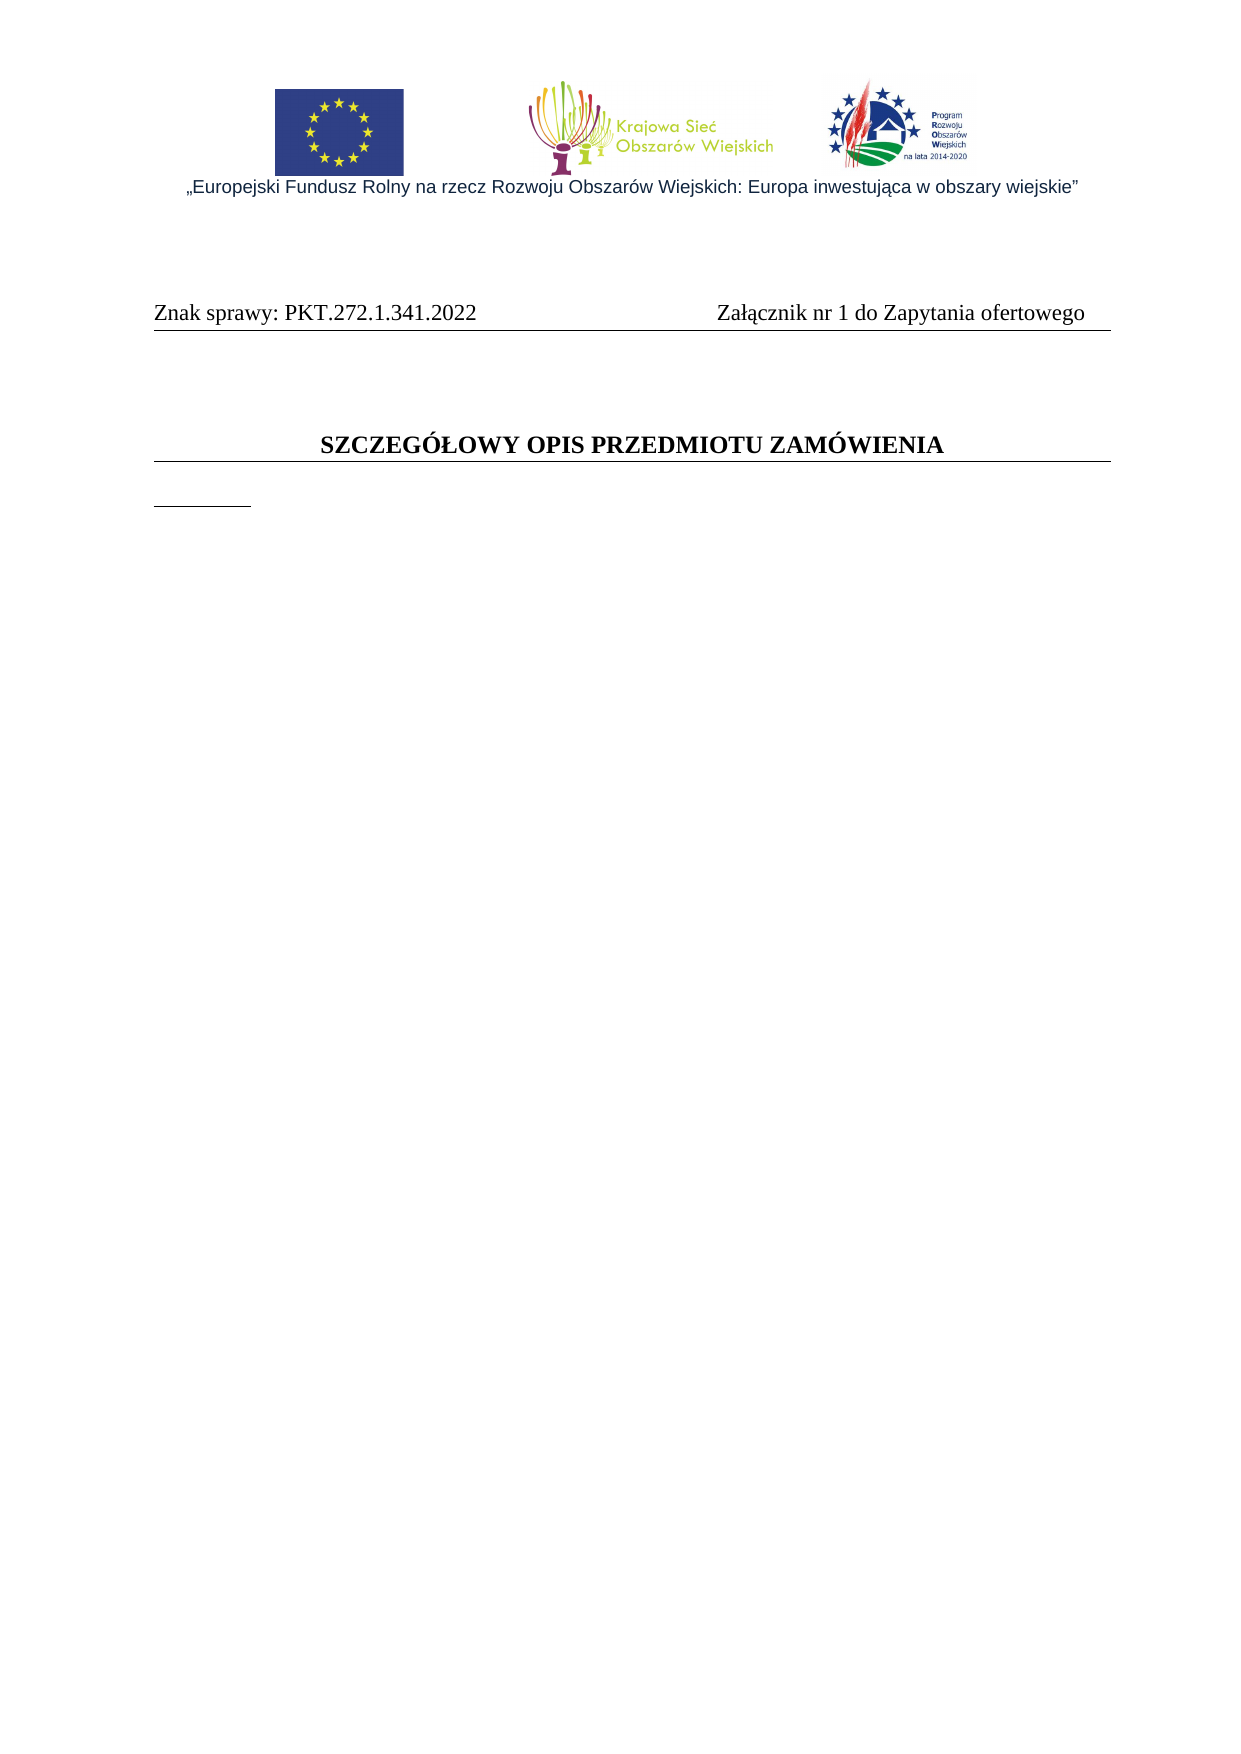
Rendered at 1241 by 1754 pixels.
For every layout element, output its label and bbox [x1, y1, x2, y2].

picture [275, 89, 404, 176]
picture [528, 81, 773, 176]
picture [821, 73, 978, 176]
